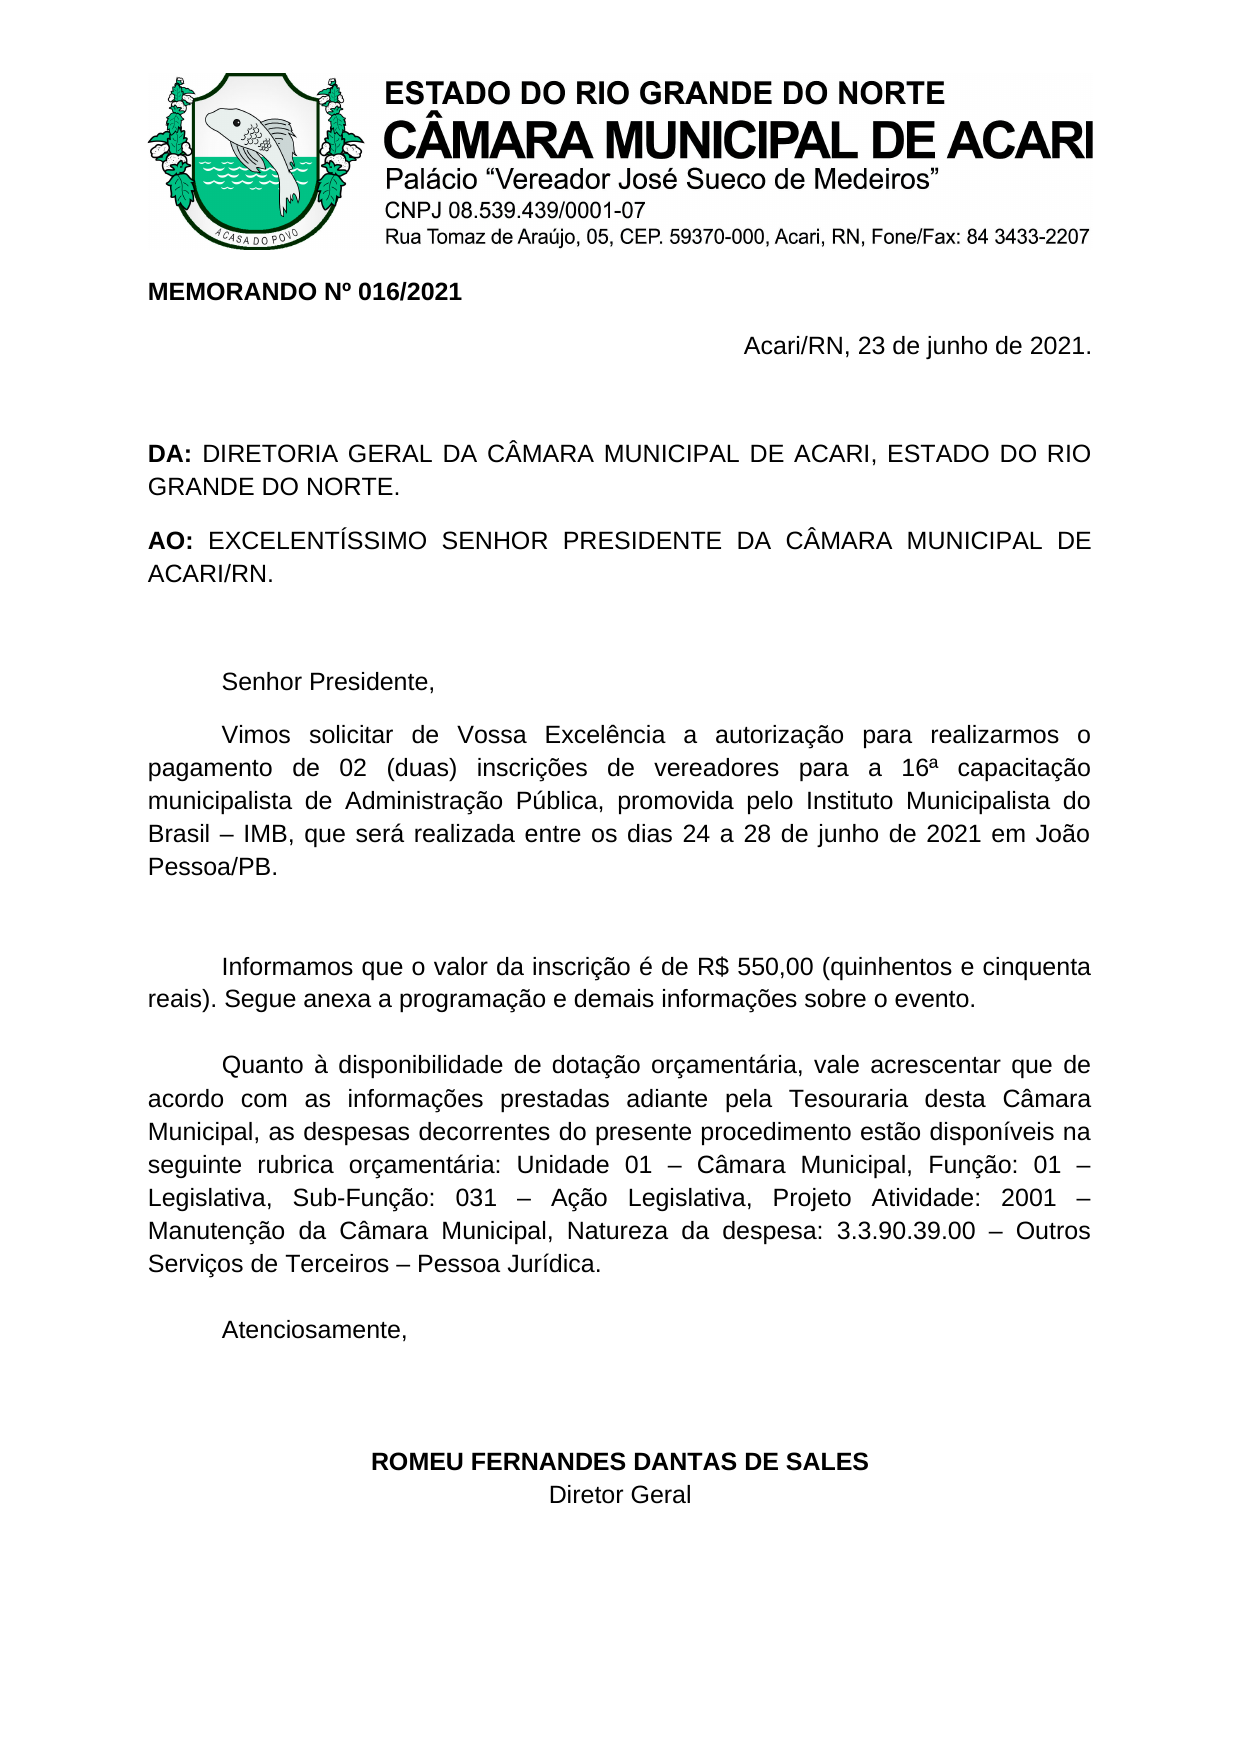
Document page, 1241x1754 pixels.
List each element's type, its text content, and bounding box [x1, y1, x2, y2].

picture [147, 73, 1093, 250]
text DA: DIRETORIA GERAL DA CÂMARA MUNICIPAL DE ACARI, ESTADO DO RIO GRANDE DO NORTE. [148, 439, 1092, 501]
text Vimos solicitar de Vossa Excelência a autorização para realizarmos o pagamento de 02 (duas) inscrições de vereadores para a 16ª capacitação municipalista de Administração Pública, promovida pelo Instituto Municipalista do Brasil – IMB, que será realizada entre os dias 24 a 28 de junho de 2021 em João Pessoa/PB. [148, 720, 1092, 881]
text Diretor Geral [148, 1480, 1092, 1508]
text ROMEU FERNANDES DANTAS DE SALES [148, 1447, 1092, 1476]
text Quanto à disponibilidade de dotação orçamentária, vale acrescentar que de acordo com as informações prestadas adiante pela Tesouraria desta Câmara Municipal, as despesas decorrentes do presente procedimento estão disponíveis na seguinte rubrica orçamentária: Unidade 01 – Câmara Municipal, Função: 01 – Legislativa, Sub-Função: 031 – Ação Legislativa, Projeto Atividade: 2001 – Manutenção da Câmara Municipal, Natureza da despesa: 3.3.90.39.00 – Outros Serviços de Terceiros – Pessoa Jurídica. [148, 1051, 1092, 1277]
text Senhor Presidente, [148, 666, 1092, 695]
text MEMORANDO Nº 016/2021 [148, 277, 1092, 306]
text Atenciosamente, [148, 1315, 1092, 1343]
text Informamos que o valor da inscrição é de R$ 550,00 (quinhentos e cinquenta reais). Segue anexa a programação e demais informações sobre o evento. [148, 951, 1092, 1013]
text Acari/RN, 23 de junho de 2021. [148, 331, 1092, 360]
text AO: EXCELENTÍSSIMO SENHOR PRESIDENTE DA CÂMARA MUNICIPAL DE ACARI/RN. [148, 526, 1092, 587]
